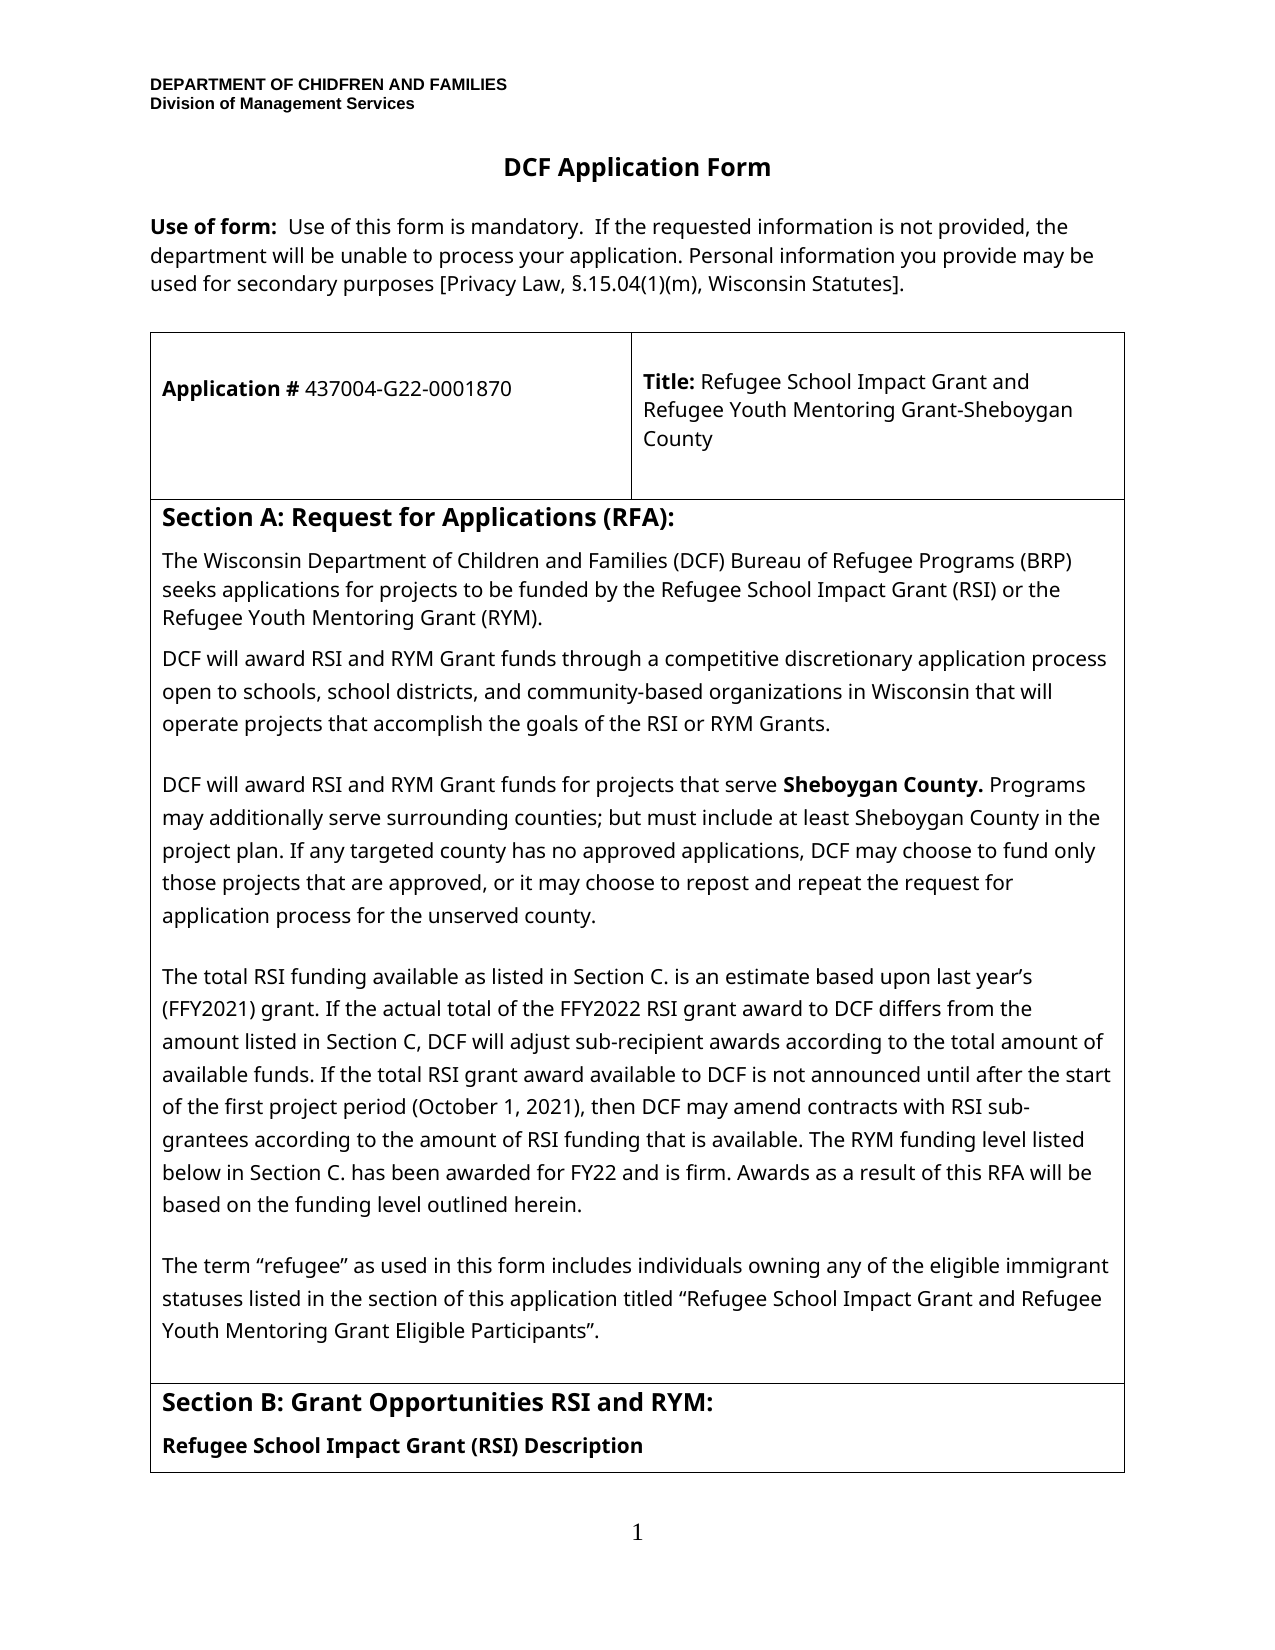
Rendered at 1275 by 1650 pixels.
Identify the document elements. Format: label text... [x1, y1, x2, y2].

subtitle DCF Application Form [150, 150, 1125, 184]
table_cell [151, 1384, 1124, 1472]
text Use of form: Use of this form is mandatory. If the requested information is not provided, the department will be unable to process your application. Personal information you provide may be used for secondary purposes [Privacy Law, §.15.04(1)(m), Wisconsin Statutes]. [150, 212, 1125, 298]
table_header Application # 437004-G22-0001870 [151, 333, 631, 499]
table_cell Section A: Request for Applications (RFA): The Wisconsin Department of Children and Families (DCF) Bureau of Refugee Programs (BRP) seeks applications for projects to be funded by the Refugee School Impact Grant (RSI) or the Refugee Youth Mentoring Grant (RYM). DCF will award RSI and RYM Grant funds through a competitive discretionary application process open to schools, school districts, and community-based organizations in Wisconsin that will operate projects that accomplish the goals of the RSI or RYM Grants. DCF will award RSI and RYM Grant funds for projects that serve Sheboygan County. Programs may additionally serve surrounding counties; but must include at least Sheboygan County in the project plan. If any targeted county has no approved applications, DCF may choose to fund only those projects that are approved, or it may choose to repost and repeat the request for application process for the unserved county. The total RSI funding available as listed in Section C. is an estimate based upon last year’s (FFY2021) grant. If the actual total of the FFY2022 RSI grant award to DCF differs from the amount listed in Section C, DCF will adjust sub-recipient awards according to the total amount of available funds. If the total RSI grant award available to DCF is not announced until after the start of the first project period (October 1, 2021), then DCF may amend contracts with RSI sub-grantees according to the amount of RSI funding that is available. The RYM funding level listed below in Section C. has been awarded for FY22 and is firm. Awards as a result of this RFA will be based on the funding level outlined herein. The term “refugee” as used in this form includes individuals owning any of the eligible immigrant statuses listed in the section of this application titled “Refugee School Impact Grant and Refugee Youth Mentoring Grant Eligible Participants”. [151, 500, 1124, 1383]
table_header Title: Refugee School Impact Grant and Refugee Youth Mentoring Grant-Sheboygan County [632, 333, 1124, 499]
